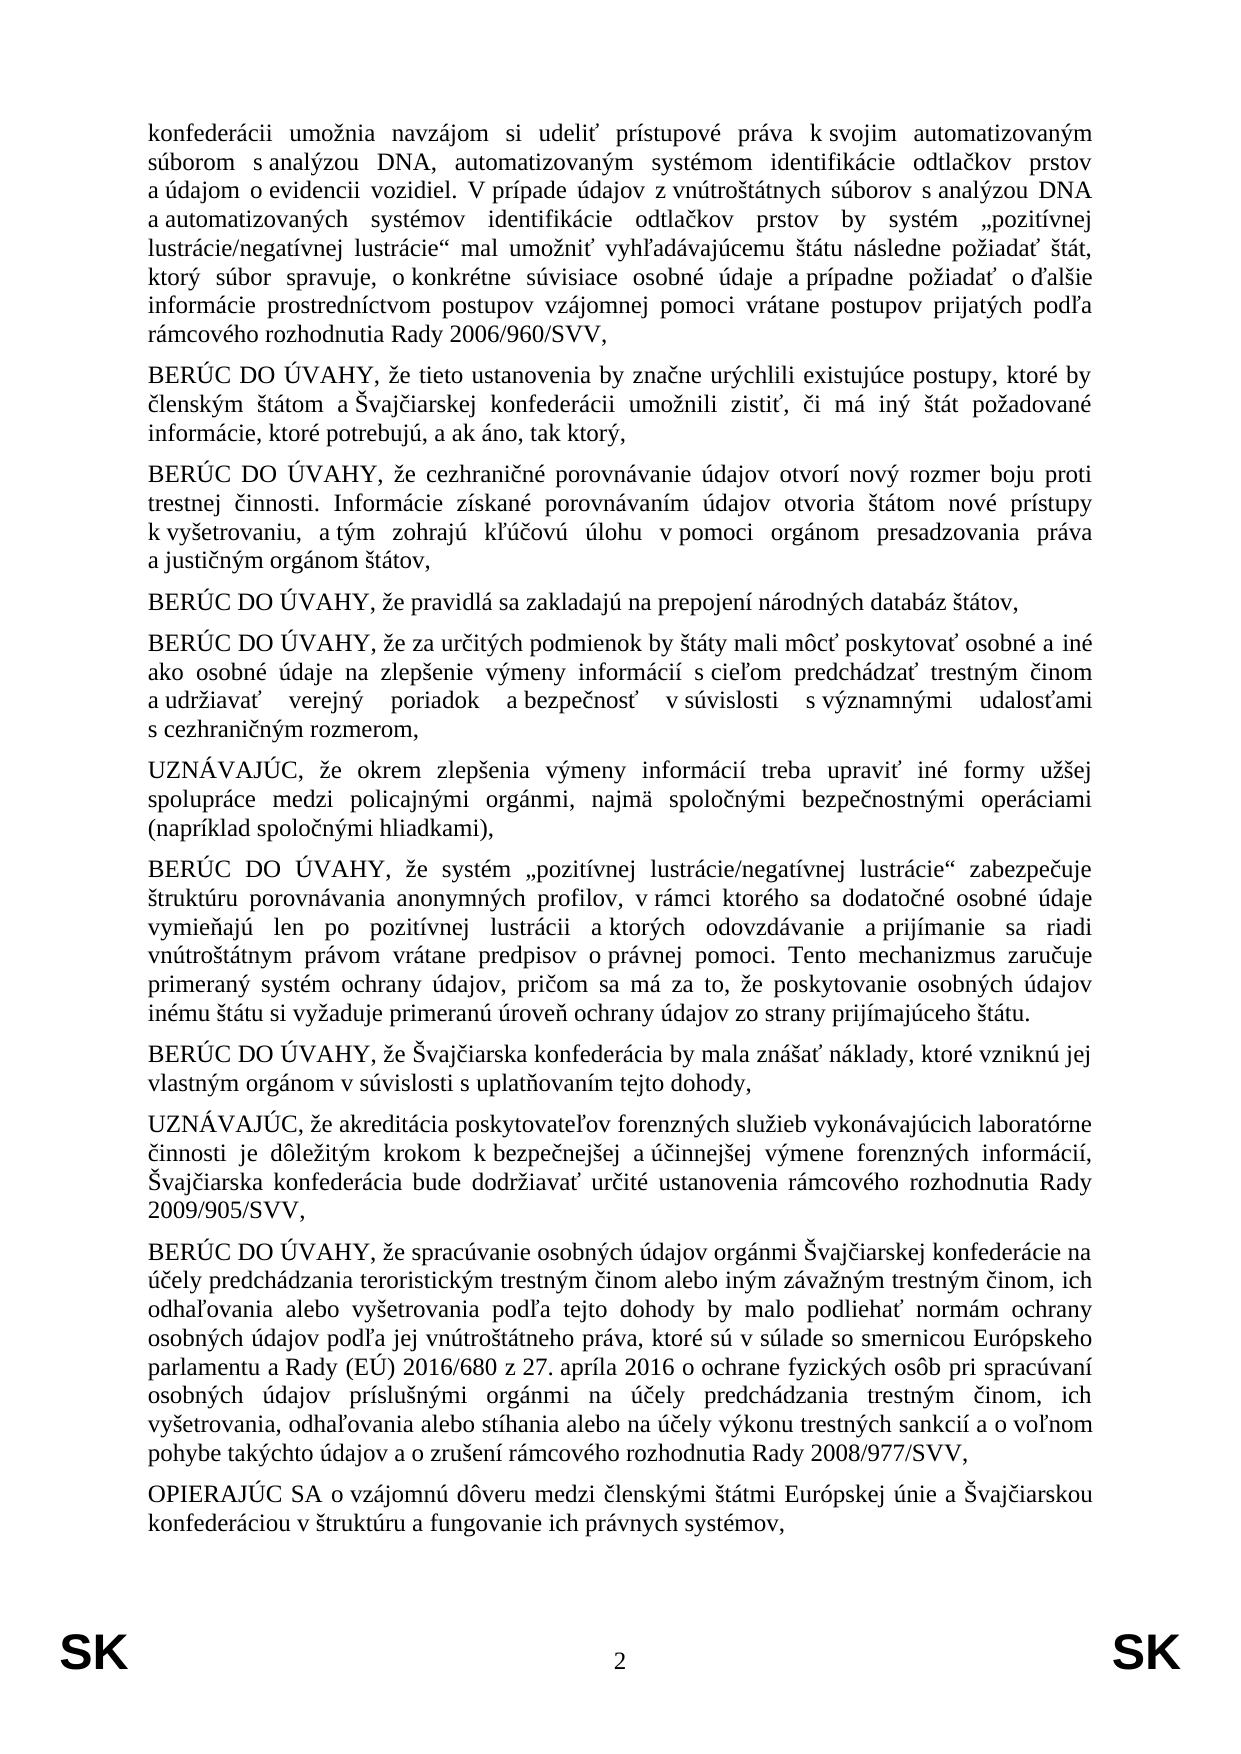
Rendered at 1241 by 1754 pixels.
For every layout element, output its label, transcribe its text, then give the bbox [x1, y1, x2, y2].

text BERÚC DO ÚVAHY, že spracúvanie osobných údajov orgánmi Švajčiarskej konfederácie na účely predchádzania teroristickým trestným činom alebo iným závažným trestným činom, ich odhaľovania alebo vyšetrovania podľa tejto dohody by malo podliehať normám ochrany osobných údajov podľa jej vnútroštátneho práva, ktoré sú v súlade so smernicou Európskeho parlamentu a Rady (EÚ) 2016/680 z 27. apríla 2016 o ochrane fyzických osôb pri spracúvaní osobných údajov príslušnými orgánmi na účely predchádzania trestným činom, ich vyšetrovania, odhaľovania alebo stíhania alebo na účely výkonu trestných sankcií a o voľnom pohybe takýchto údajov a o zrušení rámcového rozhodnutia Rady 2008/977/SVV, [148, 1237, 1093, 1467]
text BERÚC DO ÚVAHY, že systém „pozitívnej lustrácie/negatívnej lustrácie“ zabezpečuje štruktúru porovnávania anonymných profilov, v rámci ktorého sa dodatočné osobné údaje vymieňajú len po pozitívnej lustrácii a ktorých odovzdávanie a prijímanie sa riadi vnútroštátnym právom vrátane predpisov o právnej pomoci. Tento mechanizmus zaručuje primeraný systém ochrany údajov, pričom sa má za to, že poskytovanie osobných údajov inému štátu si vyžaduje primeranú úroveň ochrany údajov zo strany prijímajúceho štátu. [148, 854, 1093, 1027]
text BERÚC DO ÚVAHY, že za určitých podmienok by štáty mali môcť poskytovať osobné a iné ako osobné údaje na zlepšenie výmeny informácií s cieľom predchádzať trestným činom a udržiavať verejný poriadok a bezpečnosť v súvislosti s významnými udalosťami s cezhraničným rozmerom, [148, 628, 1093, 743]
text BERÚC DO ÚVAHY, že Švajčiarska konfederácia by mala znášať náklady, ktoré vzniknú jej vlastným orgánom v súvislosti s uplatňovaním tejto dohody, [148, 1039, 1093, 1097]
text BERÚC DO ÚVAHY, že tieto ustanovenia by značne urýchlili existujúce postupy, ktoré by členským štátom a Švajčiarskej konfederácii umožnili zistiť, či má iný štát požadované informácie, ktoré potrebujú, a ak áno, tak ktorý, [148, 361, 1093, 447]
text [148, 118, 1093, 348]
text BERÚC DO ÚVAHY, že cezhraničné porovnávanie údajov otvorí nový rozmer boju proti trestnej činnosti. Informácie získané porovnávaním údajov otvoria štátom nové prístupy k vyšetrovaniu, a tým zohrajú kľúčovú úlohu v pomoci orgánom presadzovania práva a justičným orgánom štátov, [148, 459, 1093, 574]
text OPIERAJÚC SA o vzájomnú dôveru medzi členskými štátmi Európskej únie a Švajčiarskou konfederáciou v štruktúru a fungovanie ich právnych systémov, [148, 1479, 1093, 1537]
text BERÚC DO ÚVAHY, že pravidlá sa zakladajú na prepojení národných databáz štátov, [148, 587, 1093, 616]
text UZNÁVAJÚC, že okrem zlepšenia výmeny informácií treba upraviť iné formy užšej spolupráce medzi policajnými orgánmi, najmä spoločnými bezpečnostnými operáciami (napríklad spoločnými hliadkami), [148, 756, 1093, 842]
text UZNÁVAJÚC, že akreditácia poskytovateľov forenzných služieb vykonávajúcich laboratórne činnosti je dôležitým krokom k bezpečnejšej a účinnejšej výmene forenzných informácií, Švajčiarska konfederácia bude dodržiavať určité ustanovenia rámcového rozhodnutia Rady 2009/905/SVV, [148, 1109, 1093, 1224]
